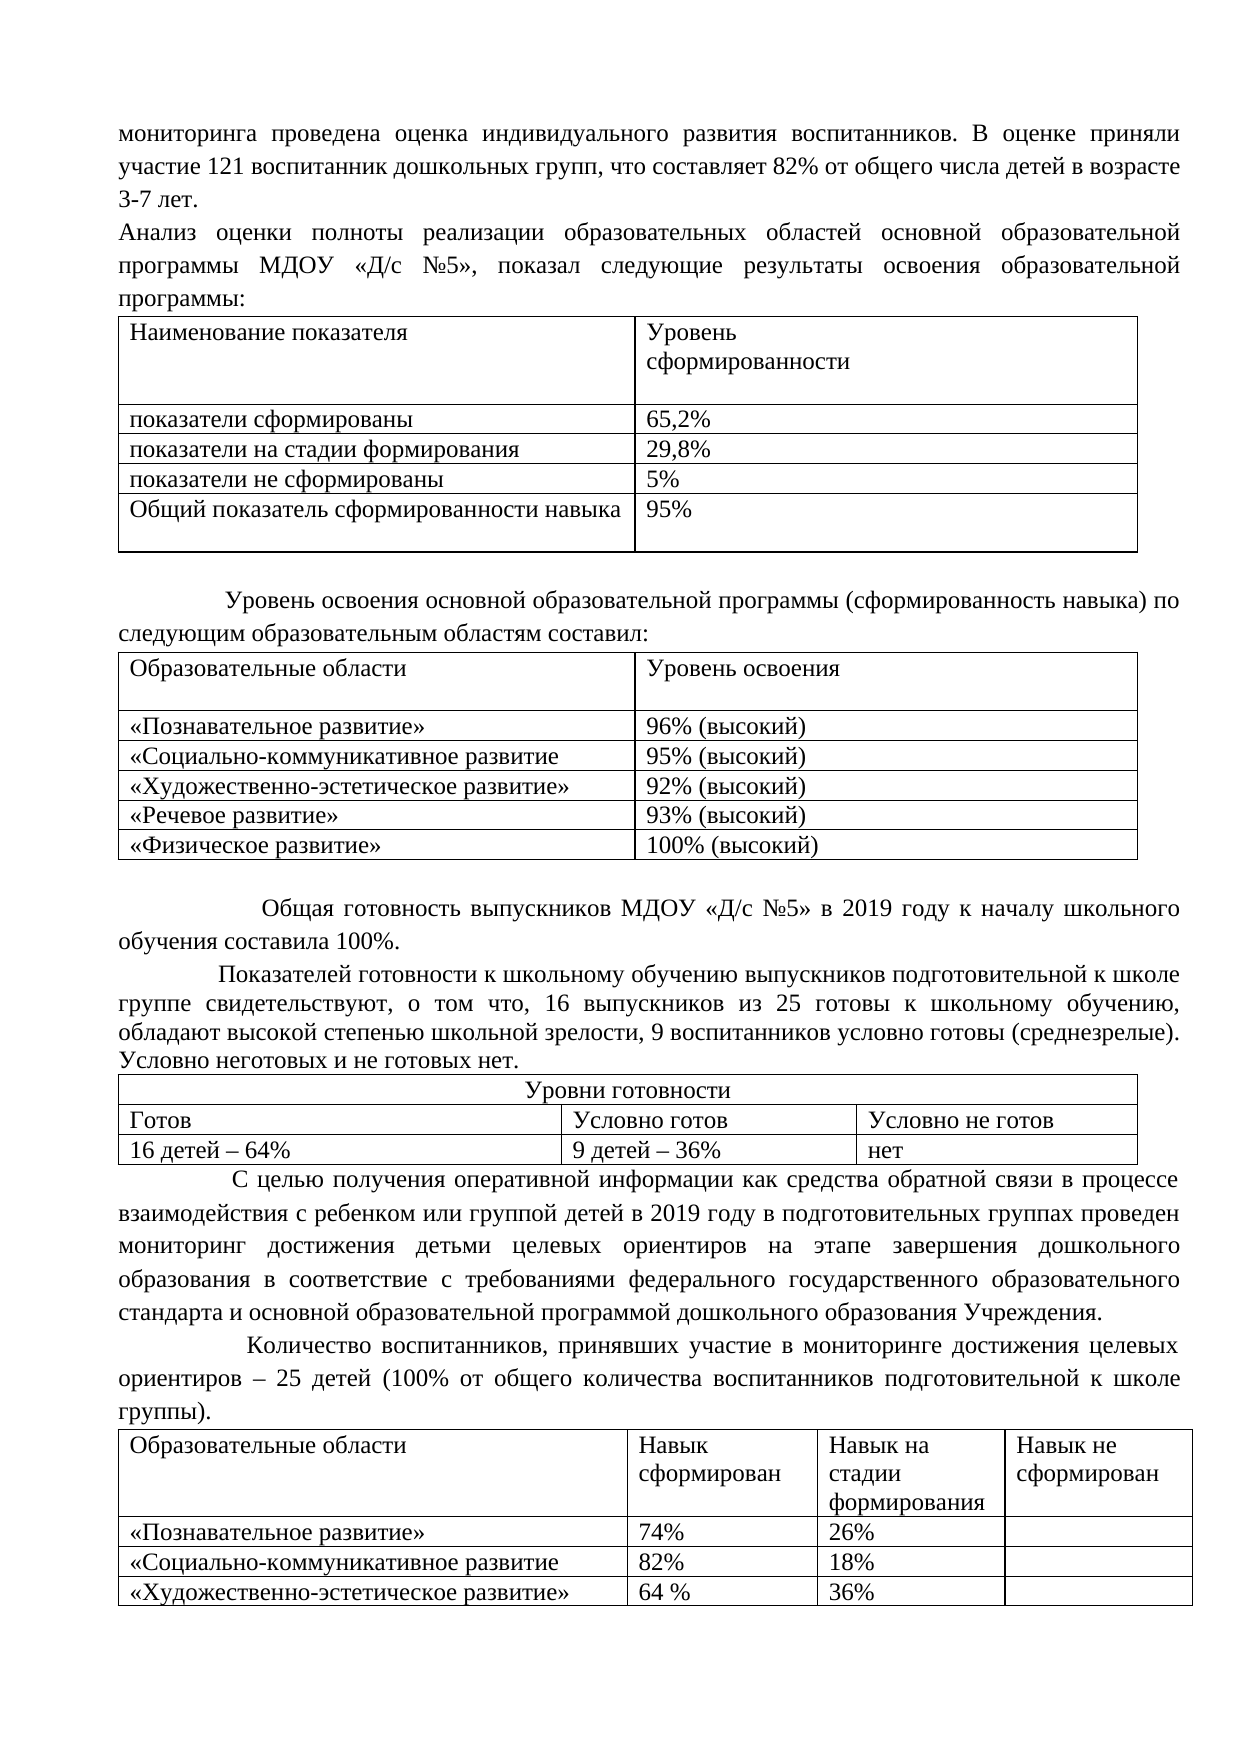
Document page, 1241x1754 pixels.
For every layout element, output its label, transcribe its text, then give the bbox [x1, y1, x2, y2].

table_header Наименование показателя [119, 317, 634, 403]
table_header Уровень освоения [636, 653, 1137, 710]
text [118, 118, 1181, 213]
table_cell «Речевое развитие» [119, 801, 634, 829]
table_header Навык сформирован [628, 1430, 817, 1516]
table_cell показатели на стадии формирования [119, 434, 634, 463]
table_cell «Социально-коммуникативное развитие [119, 741, 634, 770]
text С целью получения оперативной информации как средства обратной связи в процессе взаимодействия с ребенком или группой детей в 2019 году в подготовительных группах проведен мониторинг достижения детьми целевых ориентиров на этапе завершения дошкольного образования в соответствие с требованиями федерального государственного образовательного стандарта и основной образовательной программой дошкольного образования Учреждения. [118, 1164, 1181, 1325]
text Показателей готовности к школьному обучению выпускников подготовительной к школе группе свидетельствуют, о том что, 16 выпускников из 25 готовы к школьному обучению, обладают высокой степенью школьной зрелости, 9 воспитанников условно готовы (среднезрелые). Условно неготовых и не готовых нет. [118, 959, 1181, 1074]
table_cell 26% [818, 1517, 1004, 1546]
table_cell 82% [628, 1547, 817, 1576]
table_cell показатели сформированы [119, 405, 634, 433]
table_header Навык на стадии формирования [818, 1430, 1004, 1516]
table_cell «Художественно-эстетическое развитие» [119, 1577, 627, 1605]
table_cell 64 % [628, 1577, 817, 1605]
table_cell 95% (высокий) [636, 741, 1137, 770]
table_cell 29,8% [636, 434, 1137, 463]
table_cell 92% (высокий) [636, 771, 1137, 799]
table_cell «Познавательное развитие» [119, 1517, 627, 1546]
table_cell [1006, 1517, 1192, 1546]
table_cell 9 детей – 36% [562, 1135, 856, 1163]
table_header Образовательные области [119, 653, 634, 710]
table_cell «Познавательное развитие» [119, 711, 634, 740]
table_cell 95% [636, 494, 1137, 551]
table_cell [1006, 1577, 1192, 1605]
table_cell 100% (высокий) [636, 830, 1137, 859]
table_cell нет [857, 1135, 1137, 1163]
table_cell 96% (высокий) [636, 711, 1137, 740]
table_cell 5% [636, 464, 1137, 493]
table_cell Готов [119, 1105, 561, 1134]
text Количество воспитанников, принявших участие в мониторинге достижения целевых ориентиров – 25 детей (100% от общего количества воспитанников подготовительной к школе группы). [118, 1330, 1181, 1424]
table_cell 16 детей – 64% [119, 1135, 561, 1163]
table_cell 36% [818, 1577, 1004, 1605]
text Уровень освоения основной образовательной программы (сформированность навыка) по следующим образовательным областям составил: [118, 586, 1181, 647]
table_header Уровень сформированности [636, 317, 1137, 403]
table_cell [1006, 1547, 1192, 1576]
table_cell Условно готов [562, 1105, 856, 1134]
table_cell 18% [818, 1547, 1004, 1576]
table_cell 74% [628, 1517, 817, 1546]
text Общая готовность выпускников МДОУ «Д/с №5» в 2019 году к началу школьного обучения составила 100%. [118, 893, 1181, 955]
table_cell 93% (высокий) [636, 801, 1137, 829]
table_cell показатели не сформированы [119, 464, 634, 493]
table_cell «Художественно-эстетическое развитие» [119, 771, 634, 799]
table_header Навык не сформирован [1006, 1430, 1192, 1516]
table_cell «Социально-коммуникативное развитие [119, 1547, 627, 1576]
table_cell «Физическое развитие» [119, 830, 634, 859]
table_header Уровни готовности [119, 1075, 1137, 1104]
table_cell Общий показатель сформированности навыка [119, 494, 634, 551]
table_header Образовательные области [119, 1430, 627, 1516]
table_cell Условно не готов [857, 1105, 1137, 1134]
text Анализ оценки полноты реализации образовательных областей основной образовательной программы МДОУ «Д/с №5», показал следующие результаты освоения образовательной программы: [118, 217, 1181, 312]
table_cell 65,2% [636, 405, 1137, 433]
